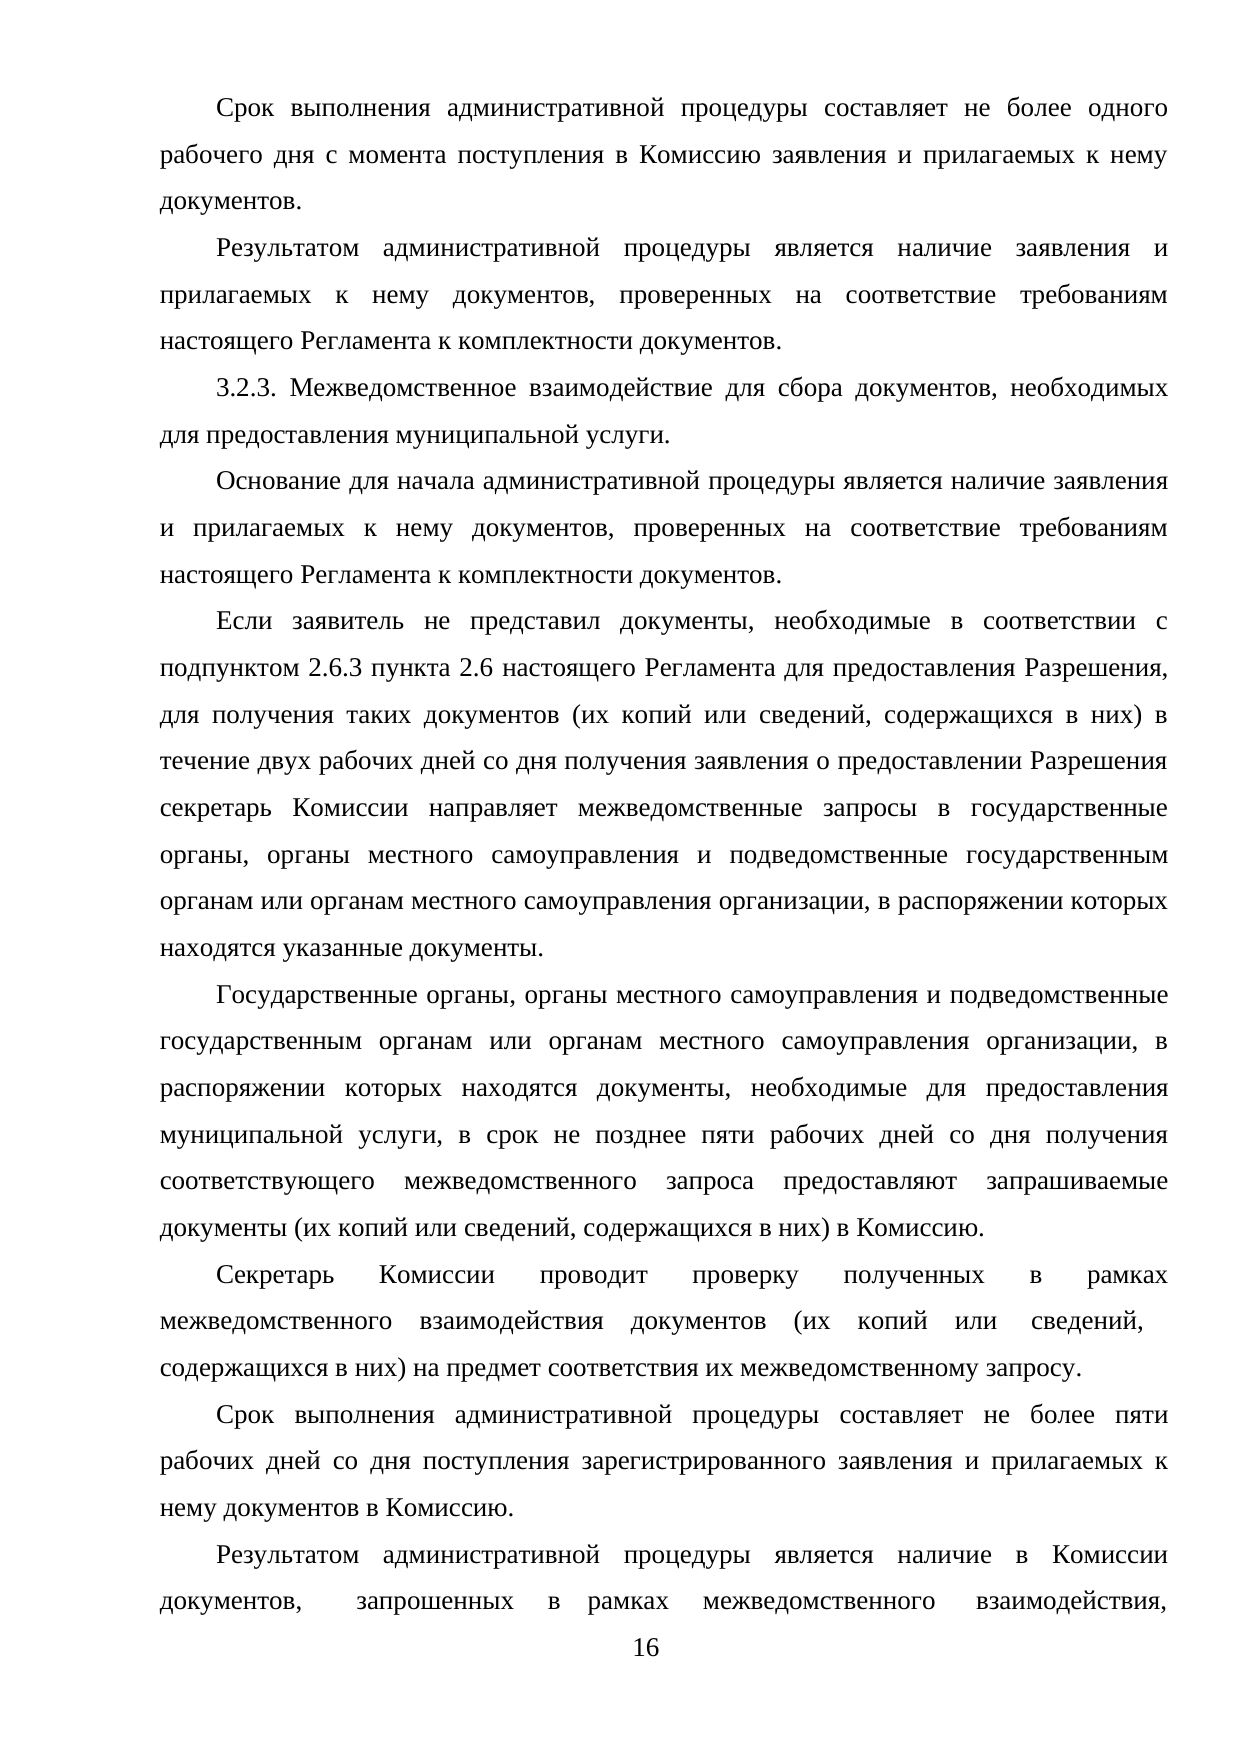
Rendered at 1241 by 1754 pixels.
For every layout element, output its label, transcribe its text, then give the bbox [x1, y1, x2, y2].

text содержащихся в них) на предмет соответствия их межведомственному запросу. [159, 1351, 1169, 1382]
text Результатом административной процедуры является наличие в Комиссии документов, запрошенных в рамках межведомственного взаимодействия, [159, 1538, 1169, 1616]
text 3.2.3. Межведомственное взаимодействие для сбора документов, необходимых для предоставления муниципальной услуги. [159, 371, 1169, 449]
text Срок выполнения административной процедуры составляет не более пяти рабочих дней со дня поступления зарегистрированного заявления и прилагаемых к нему документов в Комиссию. [159, 1398, 1169, 1522]
text Если заявитель не представил документы, необходимые в соответствии с подпунктом 2.6.3 пункта 2.6 настоящего Регламента для предоставления Разрешения, для получения таких документов (их копий или сведений, содержащихся в них) в течение двух рабочих дней со дня получения заявления о предоставлении Разрешения секретарь Комиссии направляет межведомственные запросы в государственные органы, органы местного самоуправления и подведомственные государственным органам или органам местного самоуправления организации, в распоряжении которых находятся указанные документы. [159, 604, 1169, 962]
text Основание для начала административной процедуры является наличие заявления и прилагаемых к нему документов, проверенных на соответствие требованиям настоящего Регламента к комплектности документов. [159, 464, 1169, 589]
text Секретарь Комиссии проводит проверку полученных в рамках межведомственного взаимодействия документов (их копий или сведений, [159, 1258, 1169, 1336]
text Результатом административной процедуры является наличие заявления и прилагаемых к нему документов, проверенных на соответствие требованиям настоящего Регламента к комплектности документов. [159, 231, 1169, 356]
text Государственные органы, органы местного самоуправления и подведомственные государственным органам или органам местного самоуправления организации, в распоряжении которых находятся документы, необходимые для предоставления муниципальной услуги, в срок не позднее пяти рабочих дней со дня получения соответствующего межведомственного запроса предоставляют запрашиваемые документы (их копий или сведений, содержащихся в них) в Комиссию. [159, 978, 1169, 1242]
text 16 [159, 1631, 1169, 1662]
text Срок выполнения административной процедуры составляет не более одного рабочего дня с момента поступления в Комиссию заявления и прилагаемых к нему документов. [159, 91, 1169, 216]
